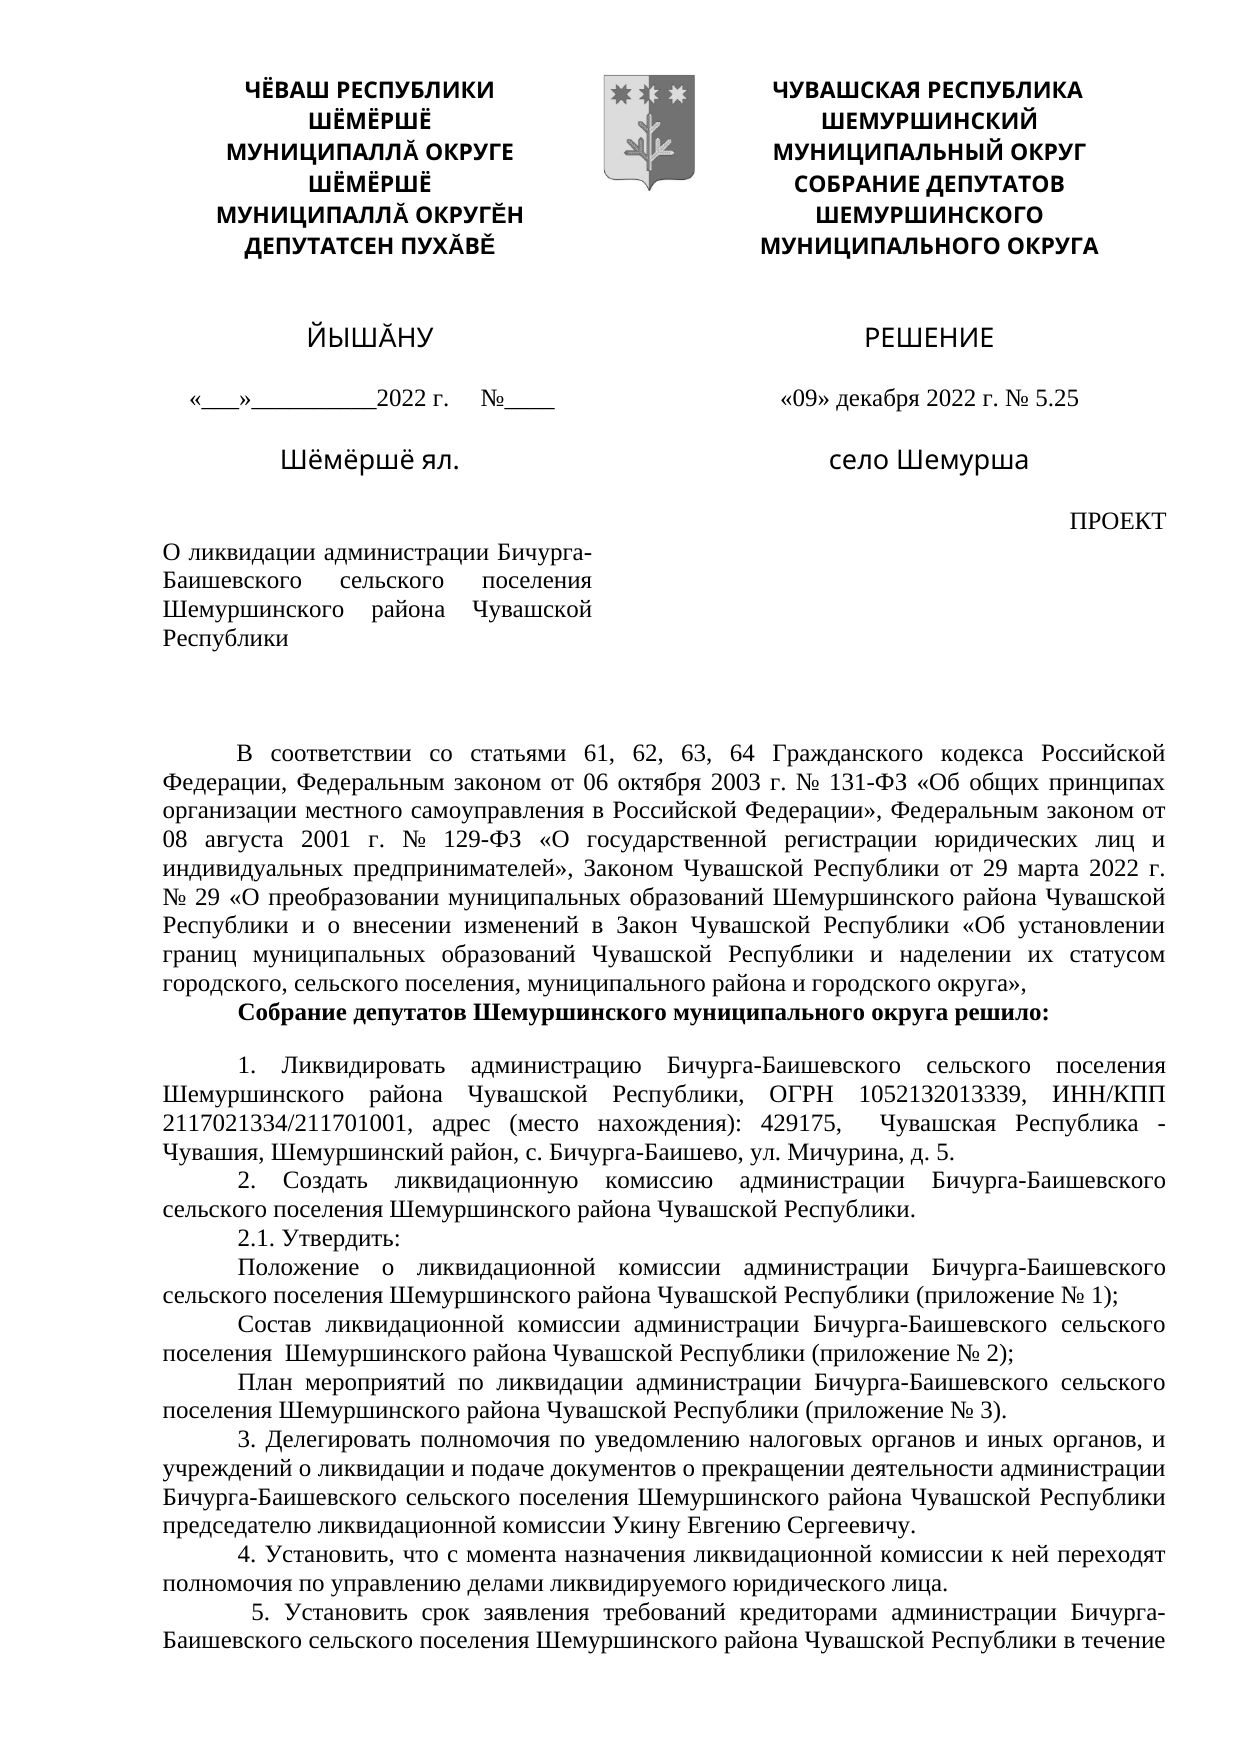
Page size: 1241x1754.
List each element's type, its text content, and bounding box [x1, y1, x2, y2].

text Собрание депутатов Шемуршинского муниципального округа решило: [162, 997, 1167, 1026]
text Положение о ликвидационной комиссии администрации Бичурга-Баишевского сельского поселения Шемуршинского района Чувашской Республики (приложение № 1); [162, 1252, 1167, 1309]
text 2. Создать ликвидационную комиссию администрации Бичурга-Баишевского сельского поселения Шемуршинского района Чувашской Республики. [162, 1166, 1167, 1223]
table_header О ликвидации администрации Бичурга-Баишевского сельского поселения Шемуршинского района Чувашской Республики [161, 535, 594, 653]
table_cell ШЁМЁРШЁ МУНИЦИПАЛЛĂ ОКРУГĔН ДЕПУТАТСЕН ПУХĂВĚ ЙЫШĂНУ «___»__________2022 г. №____ Шёмёршё ял. [151, 168, 588, 478]
table_header [588, 74, 710, 478]
picture [603, 73, 695, 191]
text В соответствии со статьями 61, 62, 63, 64 Гражданского кодекса Российской Федерации, Федеральным законом от 06 октября 2003 г. № 131-ФЗ «Об общих принципах организации местного самоуправления в Российской Федерации», Федеральным законом от 08 августа 2001 г. № 129-ФЗ «О государственной регистрации юридических лиц и индивидуальных предпринимателей», Законом Чувашской Республики от 29 марта 2022 г. № 29 «О преобразовании муниципальных образований Шемуршинского района Чувашской Республики и о внесении изменений в Закон Чувашской Республики «Об установлении границ муниципальных образований Чувашской Республики и наделении их статусом городского, сельского поселения, муниципального района и городского округа», [162, 738, 1167, 997]
text План мероприятий по ликвидации администрации Бичурга-Баишевского сельского поселения Шемуршинского района Чувашской Республики (приложение № 3). [162, 1367, 1167, 1424]
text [162, 1597, 1167, 1654]
text ПРОЕКТ [162, 506, 1167, 535]
text 4. Установить, что с момента назначения ликвидационной комиссии к ней переходят полномочия по управлению делами ликвидируемого юридического лица. [162, 1539, 1167, 1597]
text Состав ликвидационной комиссии администрации Бичурга-Баишевского сельского поселения Шемуршинского района Чувашской Республики (приложение № 2); [162, 1309, 1167, 1367]
text 2.1. Утвердить: [162, 1223, 1167, 1252]
text 1. Ликвидировать администрацию Бичурга-Баишевского сельского поселения Шемуршинского района Чувашской Республики, ОГРН 1052132013339, ИНН/КПП 2117021334/211701001, адрес (место нахождения): 429175, Чувашская Республика - Чувашия, Шемуршинский район, с. Бичурга-Баишево, ул. Мичурина, д. 5. [162, 1051, 1167, 1166]
table_header ЧЁВАШ РЕСПУБЛИКИ ШЁМЁРШЁ МУНИЦИПАЛЛĂ ОКРУГЕ [151, 74, 588, 168]
text 3. Делегировать полномочия по уведомлению налоговых органов и иных органов, и учреждений о ликвидации и подаче документов о прекращении деятельности администрации Бичурга-Баишевского сельского поселения Шемуршинского района Чувашской Республики председателю ликвидационной комиссии Укину Евгению Сергеевичу. [162, 1424, 1167, 1539]
table_cell СОБРАНИЕ ДЕПУТАТОВ ШЕМУРШИНСКОГО МУНИЦИПАЛЬНОГО ОКРУГА РЕШЕНИЕ «09» декабря 2022 г. № 5.25 село Шемурша [710, 168, 1148, 478]
table_header ЧУВАШСКАЯ РЕСПУБЛИКА ШЕМУРШИНСКИЙ МУНИЦИПАЛЬНЫЙ ОКРУГ [710, 74, 1148, 168]
